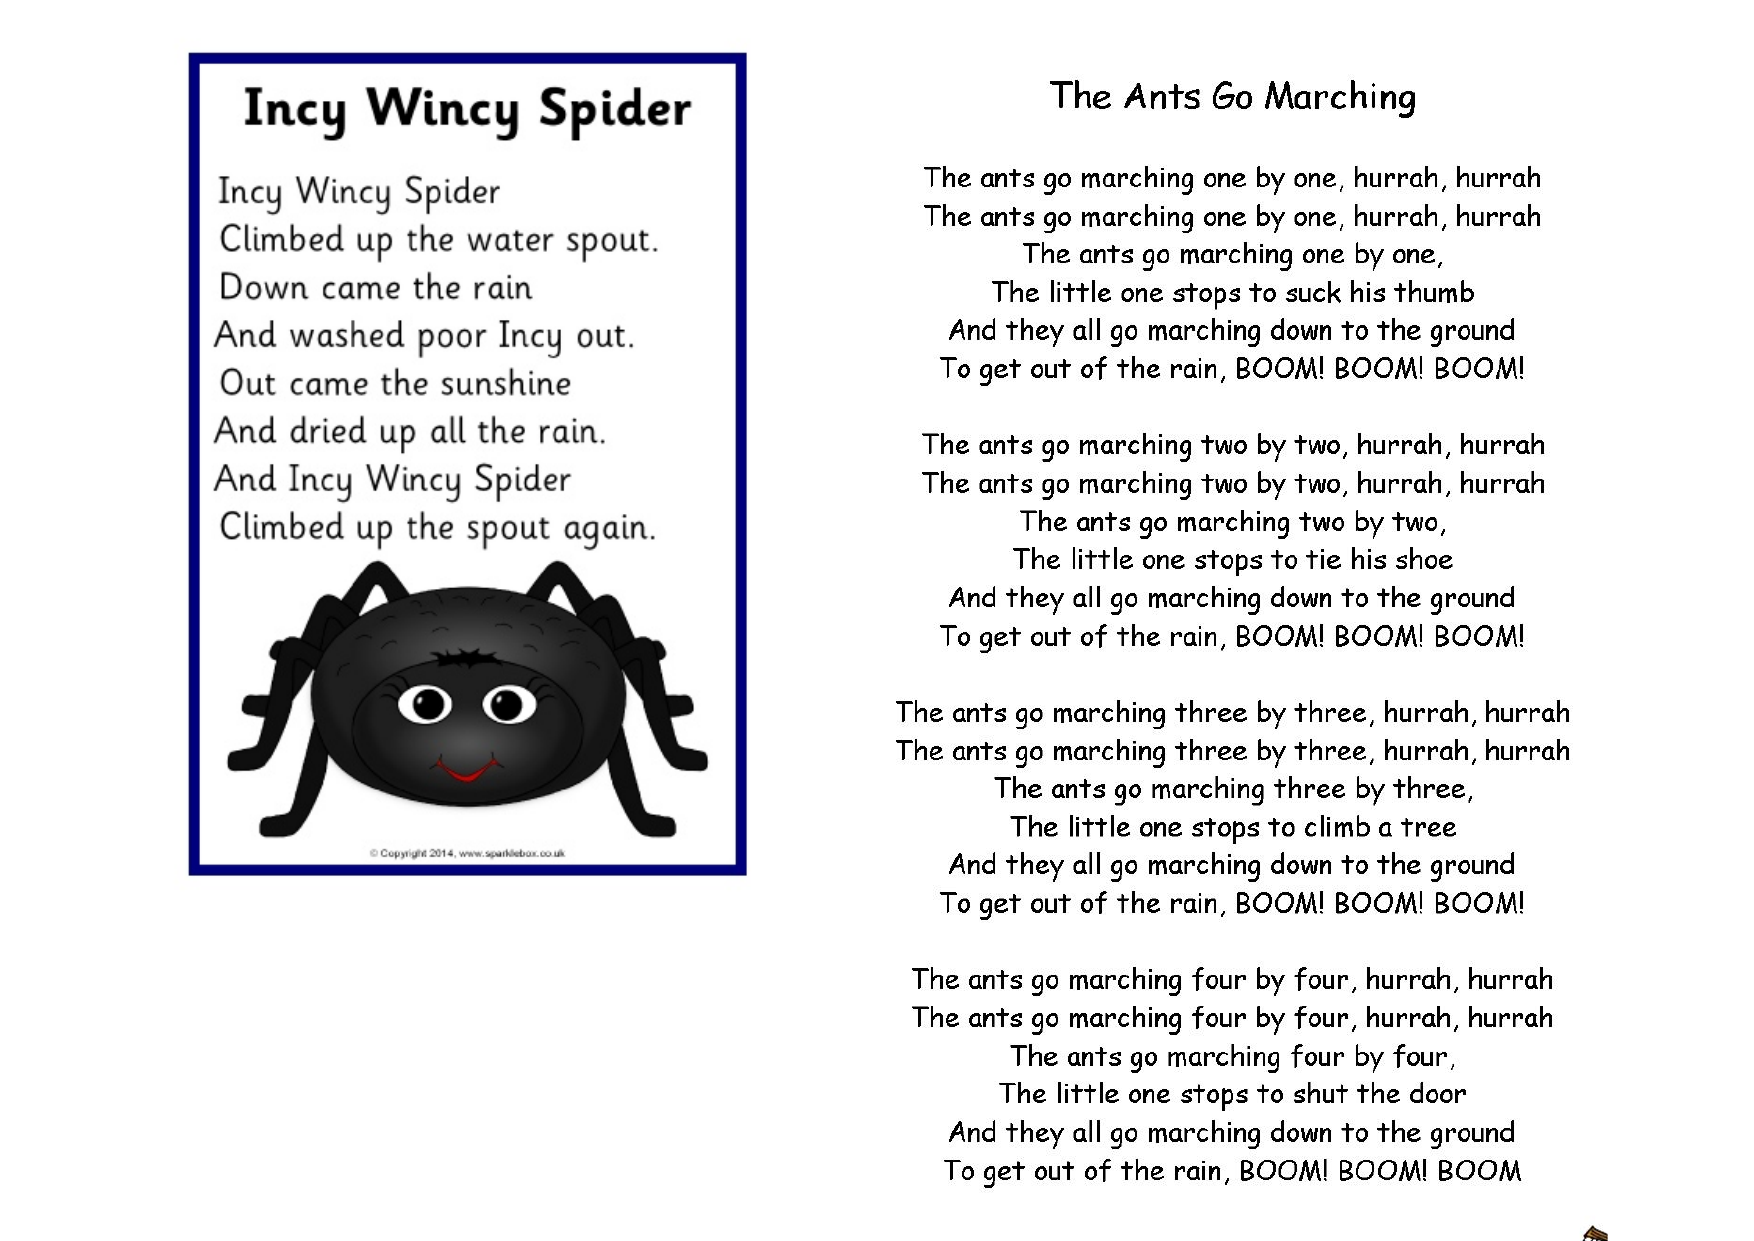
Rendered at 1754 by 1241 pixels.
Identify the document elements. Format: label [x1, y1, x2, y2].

picture [150, 14, 786, 915]
picture [862, 37, 1608, 1241]
